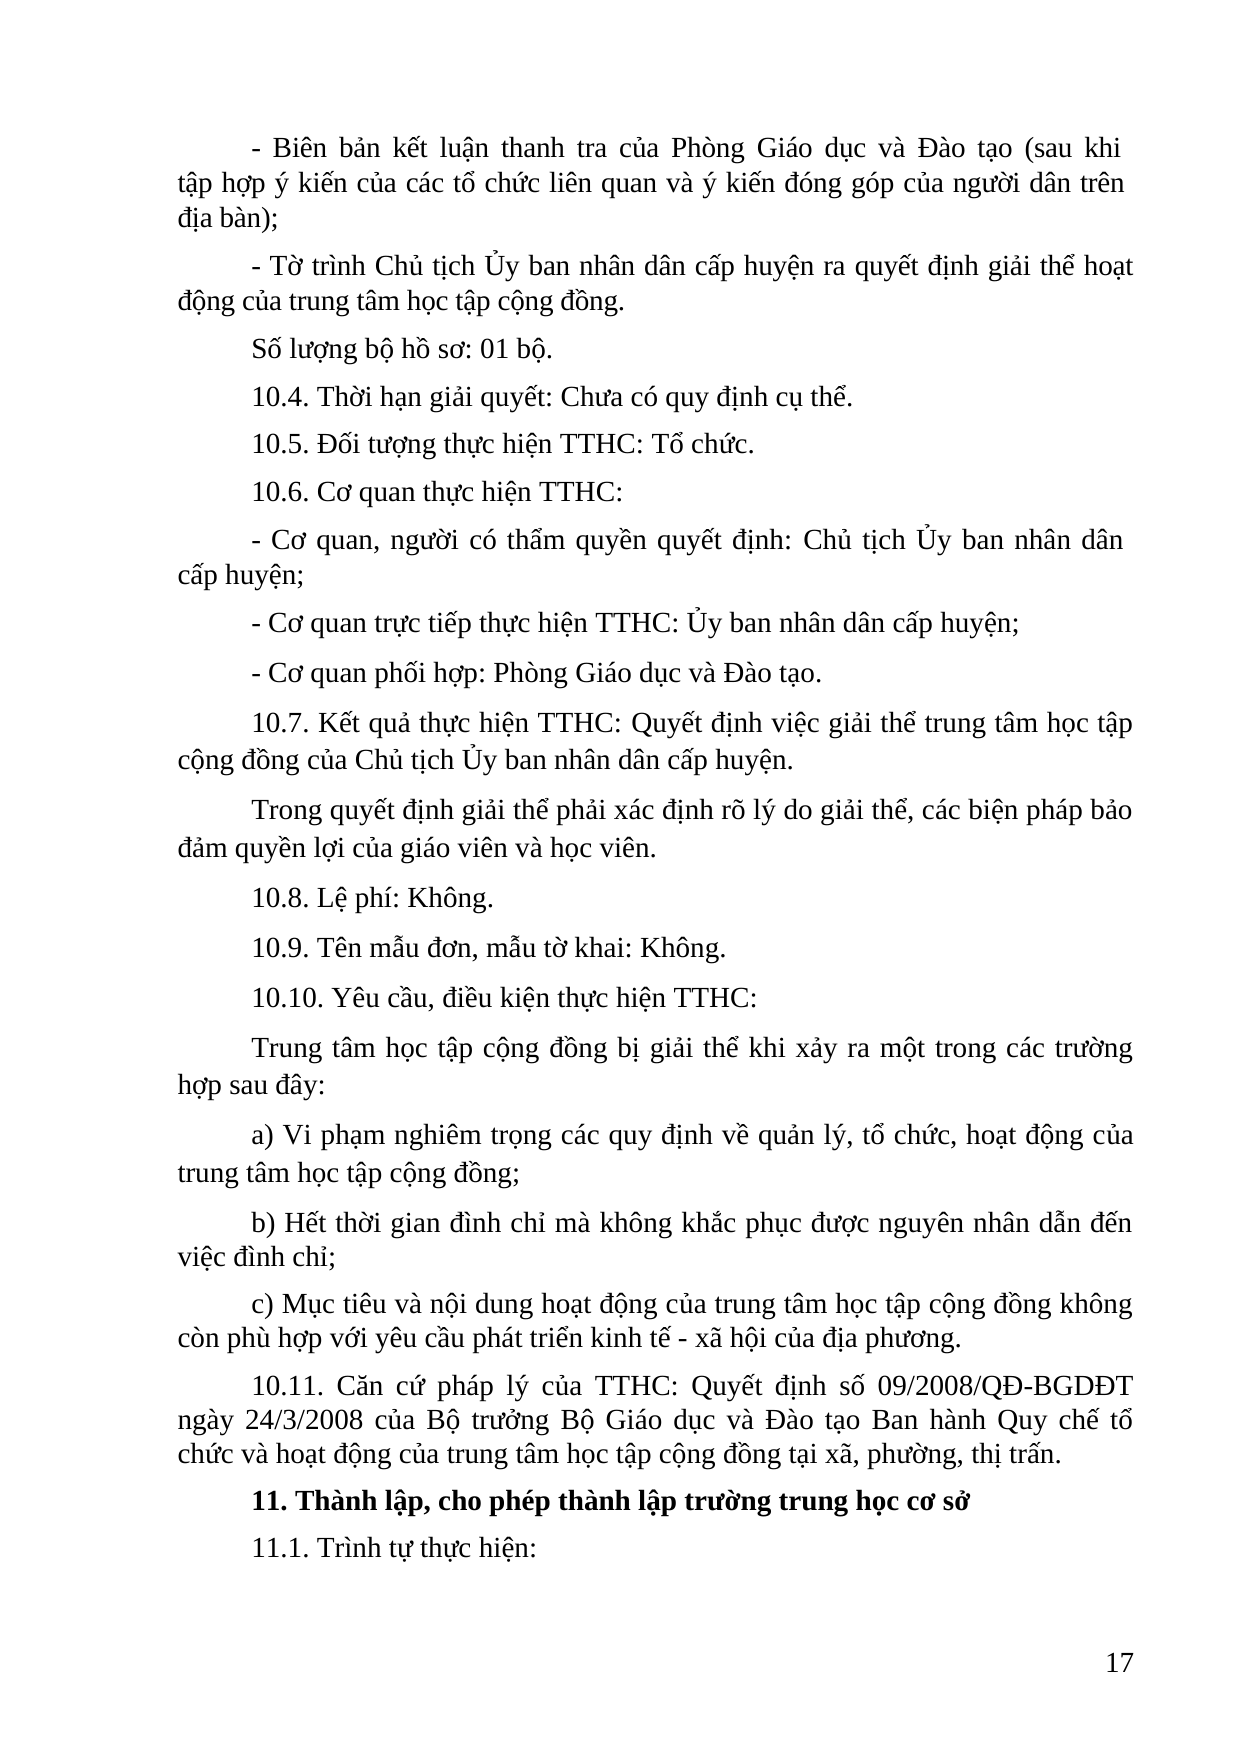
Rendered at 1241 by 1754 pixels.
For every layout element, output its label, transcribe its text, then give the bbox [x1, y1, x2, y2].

text c) Mục tiêu và nội dung hoạt động của trung tâm học tập cộng đồng không còn phù hợp với yêu cầu phát triển kinh tế - xã hội của địa phương. [177, 1286, 1134, 1354]
text - Biên bản kết luận thanh tra của Phòng Giáo dục và Đào tạo (sau khi tập hợp ý kiến của các tổ chức liên quan và ý kiến đóng góp của người dân trên địa bàn); [177, 130, 1134, 234]
text a) Vi phạm nghiêm trọng các quy định về quản lý, tổ chức, hoạt động của trung tâm học tập cộng đồng; [177, 1117, 1134, 1188]
text 11.1. Trình tự thực hiện: [177, 1531, 1134, 1564]
text 10.9. Tên mẫu đơn, mẫu tờ khai: Không. [177, 930, 1134, 963]
text b) Hết thời gian đình chỉ mà không khắc phục được nguyên nhân dẫn đến việc đình chỉ; [177, 1205, 1134, 1273]
text 10.10. Yêu cầu, điều kiện thực hiện TTHC: [177, 980, 1134, 1013]
text - Cơ quan trực tiếp thực hiện TTHC: Ủy ban nhân dân cấp huyện; [177, 605, 1134, 638]
text 10.5. Đối tượng thực hiện TTHC: Tổ chức. [177, 426, 1134, 460]
text - Cơ quan phối hợp: Phòng Giáo dục và Đào tạo. [177, 655, 1134, 688]
text - Tờ trình Chủ tịch Ủy ban nhân dân cấp huyện ra quyết định giải thể hoạt động của trung tâm học tập cộng đồng. [177, 248, 1134, 317]
text Trong quyết định giải thể phải xác định rõ lý do giải thể, các biện pháp bảo đảm quyền lợi của giáo viên và học viên. [177, 792, 1134, 863]
text 11. Thành lập, cho phép thành lập trường trung học cơ sở [177, 1483, 1134, 1517]
text 10.11. Căn cứ pháp lý của TTHC: Quyết định số 09/2008/QĐ-BGDĐT ngày 24/3/2008 của Bộ trưởng Bộ Giáo dục và Đào tạo Ban hành Quy chế tổ chức và hoạt động của trung tâm học tập cộng đồng tại xã, phường, thị trấn. [177, 1368, 1134, 1470]
text Số lượng bộ hồ sơ: 01 bộ. [177, 331, 1134, 364]
text - Cơ quan, người có thẩm quyền quyết định: Chủ tịch Ủy ban nhân dân cấp huyện; [177, 522, 1134, 591]
text 10.8. Lệ phí: Không. [177, 880, 1134, 913]
text Trung tâm học tập cộng đồng bị giải thể khi xảy ra một trong các trường hợp sau đây: [177, 1030, 1134, 1101]
text 10.7. Kết quả thực hiện TTHC: Quyết định việc giải thể trung tâm học tập cộng đồng của Chủ tịch Ủy ban nhân dân cấp huyện. [177, 705, 1134, 776]
text 10.4. Thời hạn giải quyết: Chưa có quy định cụ thể. [177, 379, 1134, 412]
text 10.6. Cơ quan thực hiện TTHC: [177, 474, 1134, 508]
